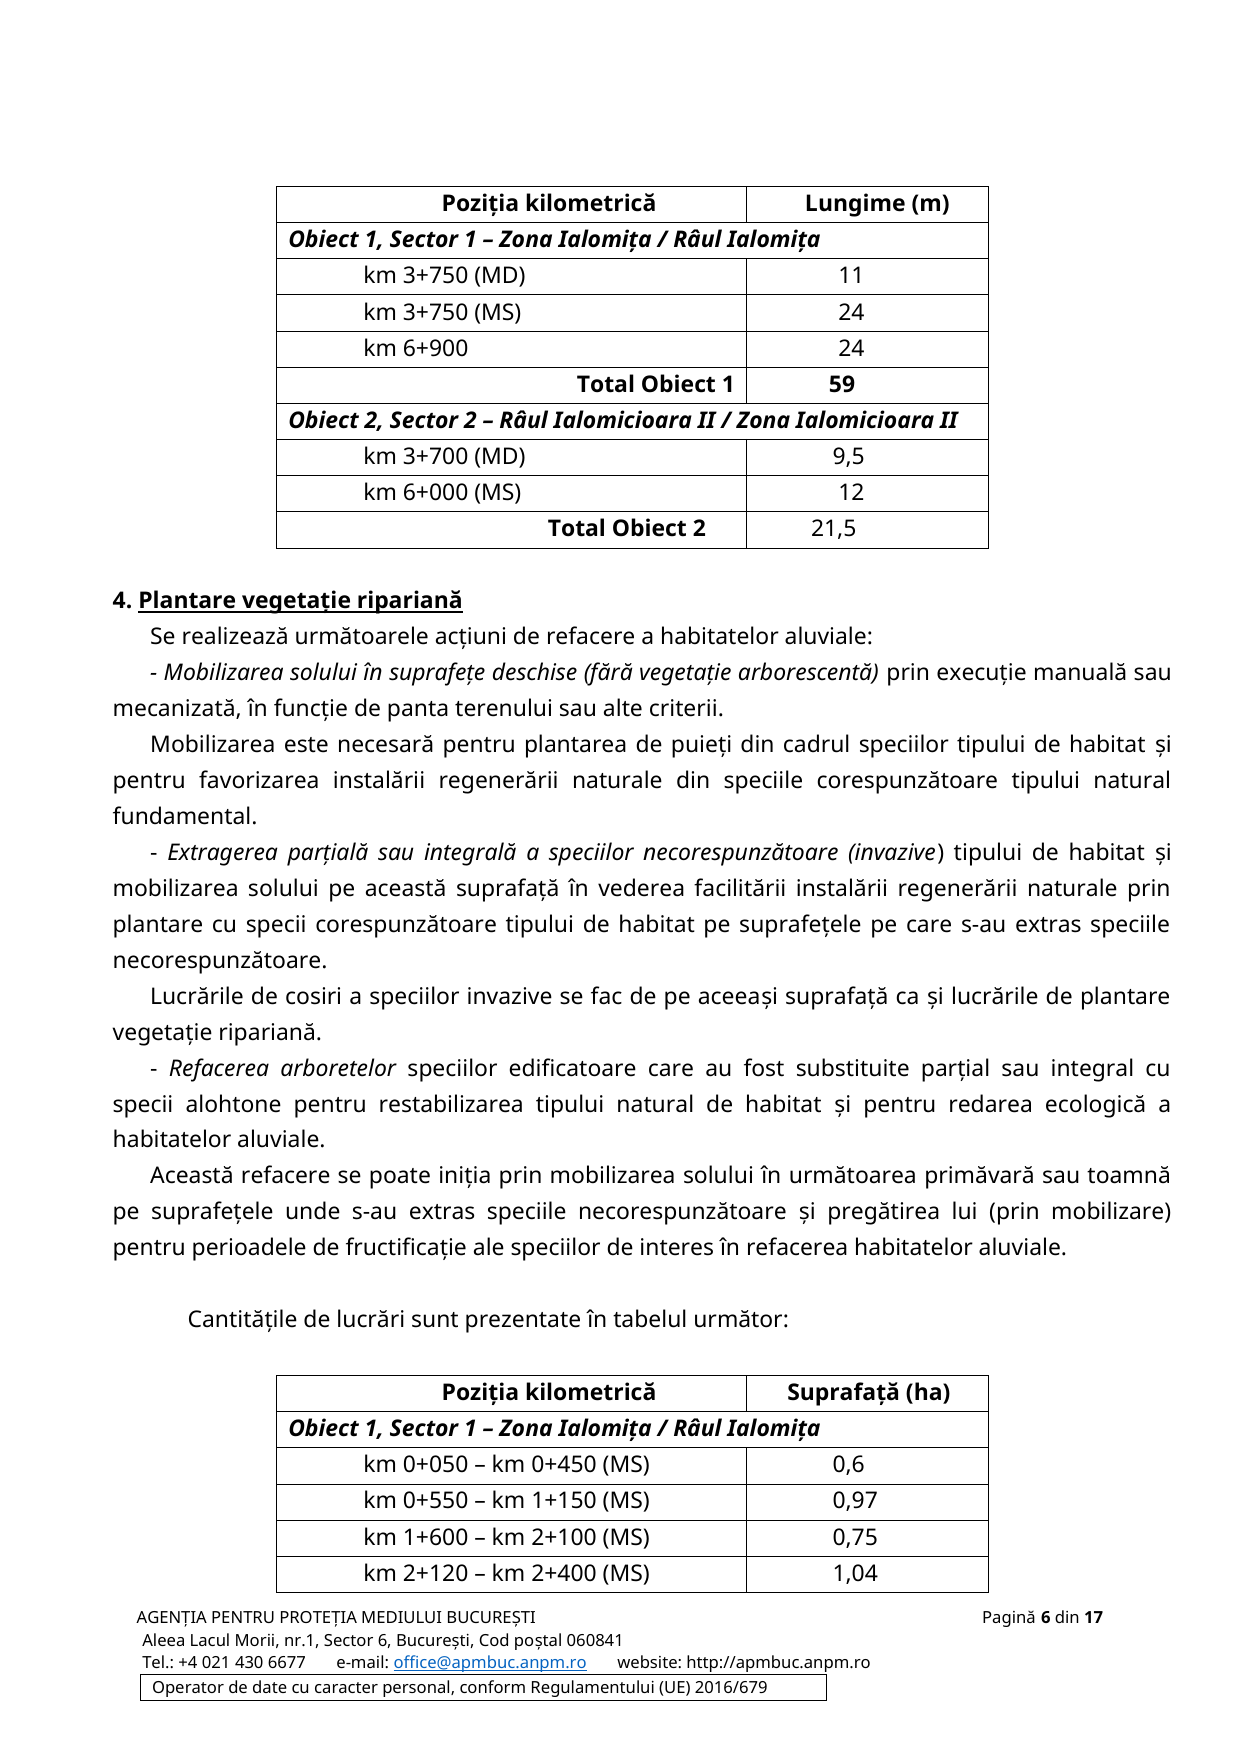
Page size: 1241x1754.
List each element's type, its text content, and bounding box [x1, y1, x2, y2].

table_cell Obiect 2, Sector 2 – Râul Ialomicioara II / Zona Ialomicioara II [277, 404, 988, 439]
table_header Suprafață (ha) [747, 1376, 988, 1411]
table_header Poziția kilometrică [277, 187, 746, 222]
table_cell 24 [747, 295, 988, 331]
table_cell km 1+600 – km 2+100 (MS) [277, 1521, 746, 1556]
table_cell km 0+050 – km 0+450 (MS) [277, 1448, 746, 1483]
table_cell km 6+900 [277, 332, 746, 367]
text - Refacerea arboretelor speciilor edificatoare care au fost substituite parțial sau integral cu specii alohtone pentru restabilizarea tipului natural de habitat și pentru redarea ecologică a habitatelor aluviale. [112, 1052, 1172, 1155]
table_cell 12 [747, 476, 988, 511]
text Se realizează următoarele acțiuni de refacere a habitatelor aluviale: [112, 620, 1172, 652]
text Mobilizarea este necesară pentru plantarea de puieți din cadrul speciilor tipului de habitat și pentru favorizarea instalării regenerării naturale din speciile corespunzătoare tipului natural fundamental. [112, 728, 1172, 831]
text - Extragerea parțială sau integrală a speciilor necorespunzătoare (invazive) tipului de habitat și mobilizarea solului pe această suprafață în vederea facilitării instalării regenerării naturale prin plantare cu specii corespunzătoare tipului de habitat pe suprafețele pe care s-au extras speciile necorespunzătoare. [112, 836, 1172, 975]
text Această refacere se poate iniția prin mobilizarea solului în următoarea primăvară sau toamnă pe suprafețele unde s-au extras speciile necorespunzătoare și pregătirea lui (prin mobilizare) pentru perioadele de fructificație ale speciilor de interes în refacerea habitatelor aluviale. [112, 1159, 1172, 1262]
table_cell km 6+000 (MS) [277, 476, 746, 511]
table_cell 59 [747, 368, 988, 403]
table_cell Obiect 1, Sector 1 – Zona Ialomița / Râul Ialomița [277, 223, 988, 258]
table_header Lungime (m) [747, 187, 988, 222]
table_cell 24 [747, 332, 988, 367]
table_cell km 3+700 (MD) [277, 440, 746, 475]
text - Mobilizarea solului în suprafețe deschise (fără vegetație arborescentă) prin execuție manuală sau mecanizată, în funcție de panta terenului sau alte criterii. [112, 656, 1172, 723]
table_cell 1,04 [747, 1557, 988, 1592]
table_cell 0,75 [747, 1521, 988, 1556]
table_cell Obiect 1, Sector 1 – Zona Ialomița / Râul Ialomița [277, 1412, 988, 1447]
table_cell 11 [747, 259, 988, 294]
table_cell km 3+750 (MD) [277, 259, 746, 294]
table_header Poziția kilometrică [277, 1376, 746, 1411]
list 4. Plantare vegetație ripariană [112, 584, 1172, 616]
table_cell 0,97 [747, 1485, 988, 1519]
text Cantitățile de lucrări sunt prezentate în tabelul următor: [112, 1303, 1153, 1334]
table_cell Total Obiect 2 [277, 512, 746, 547]
table_cell km 0+550 – km 1+150 (MS) [277, 1485, 746, 1519]
table_cell 0,6 [747, 1448, 988, 1483]
table_cell 21,5 [747, 512, 988, 547]
table_cell 9,5 [747, 440, 988, 475]
table_cell Total Obiect 1 [277, 368, 746, 403]
text Lucrările de cosiri a speciilor invazive se fac de pe aceeași suprafață ca și lucrările de plantare vegetație ripariană. [112, 980, 1172, 1047]
table_cell km 3+750 (MS) [277, 295, 746, 331]
table_cell km 2+120 – km 2+400 (MS) [277, 1557, 746, 1592]
